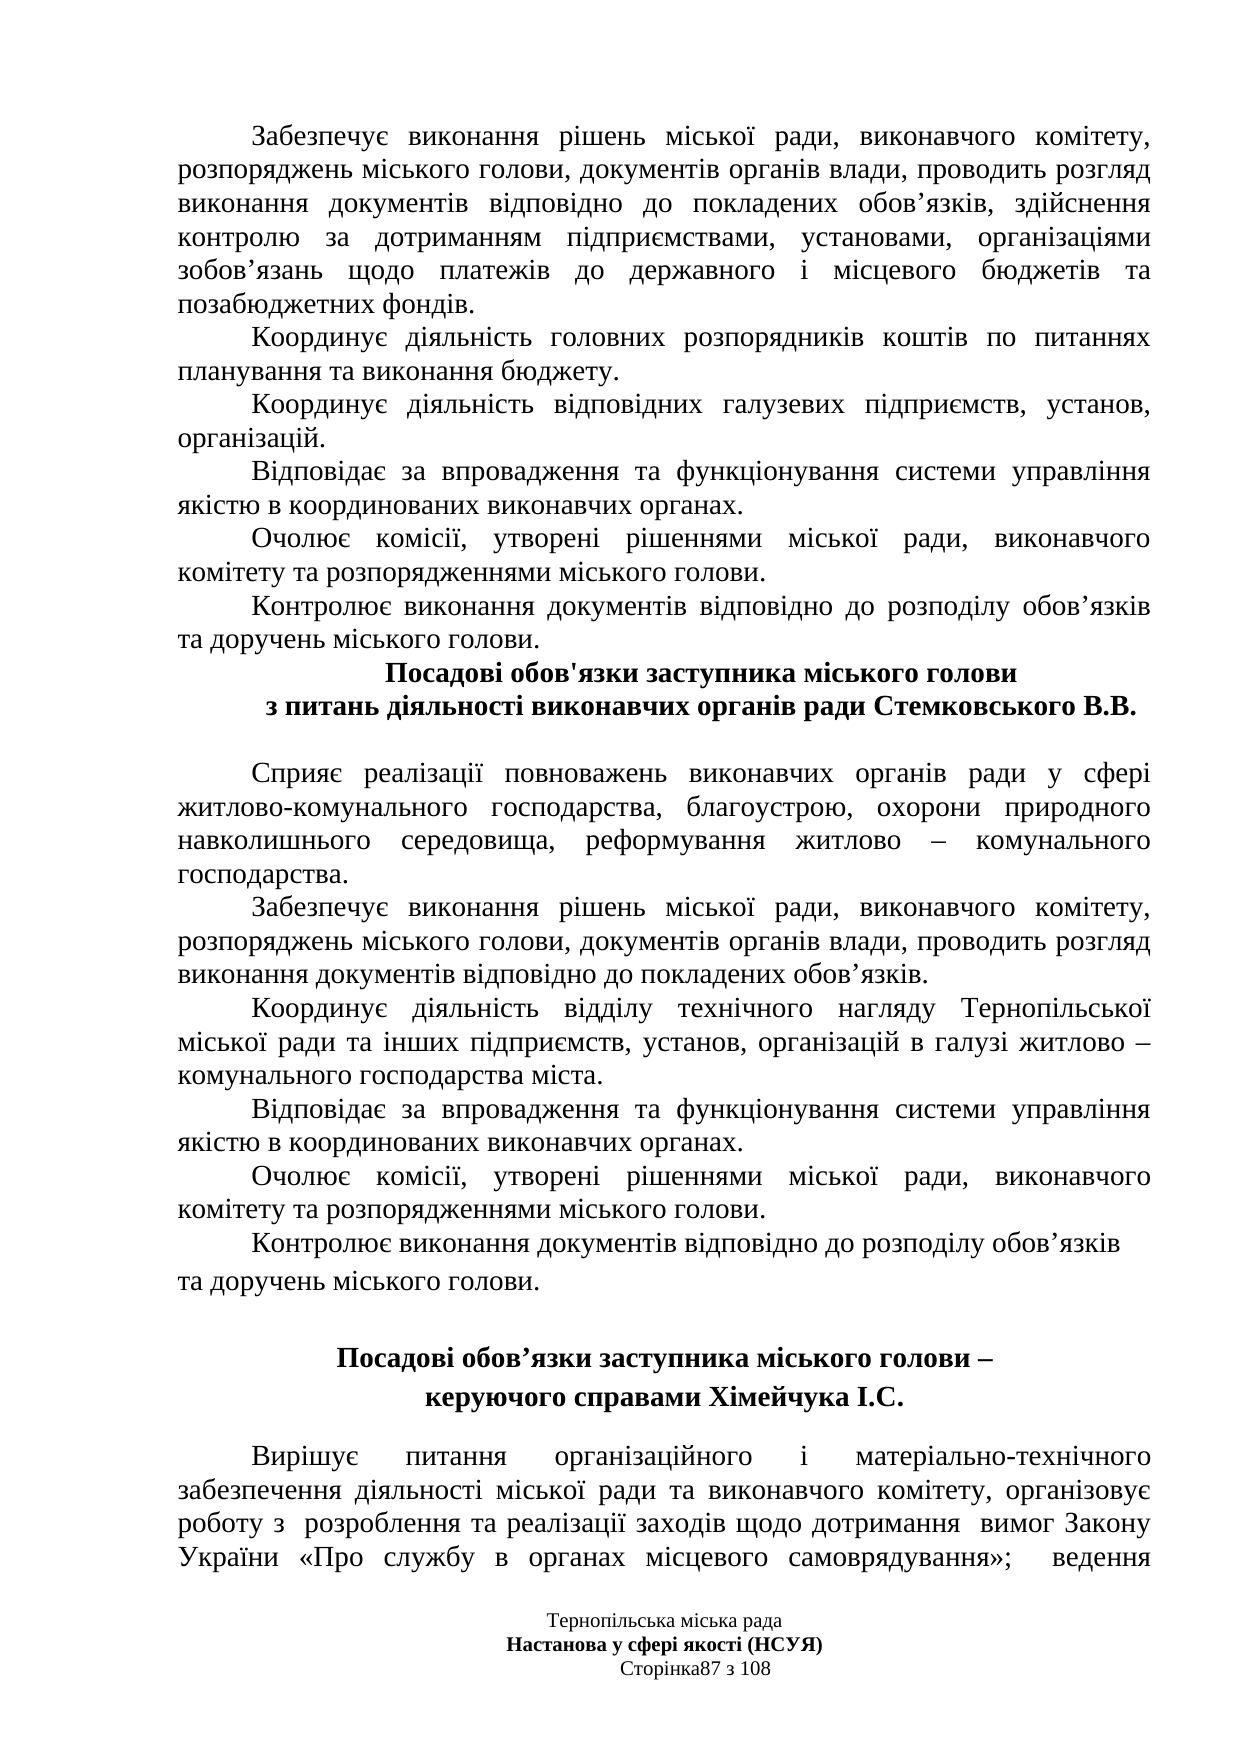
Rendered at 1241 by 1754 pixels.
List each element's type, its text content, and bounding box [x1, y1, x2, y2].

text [177, 1438, 1152, 1573]
text з питань діяльності виконавчих органів ради Стемковського В.В. [177, 688, 1152, 722]
text Забезпечує виконання рішень міської ради, виконавчого комітету, розпоряджень міського голови, документів органів влади, проводить розгляд виконання документів відповідно до покладених обов’язків, здійснення контролю за дотриманням підприємствами, установами, організаціями зобов’язань щодо платежів до державного і місцевого бюджетів та позабюджетних фондів. [177, 118, 1152, 319]
text Сприяє реалізації повноважень виконавчих органів ради у сфері житлово-комунального господарства, благоустрою, охорони природного навколишнього середовища, реформування житлово – комунального господарства. [177, 755, 1152, 889]
text Відповідає за впровадження та функціонування системи управління якістю в координованих виконавчих органах. [177, 453, 1152, 521]
text Координує діяльність головних розпорядників коштів по питаннях планування та виконання бюджету. [177, 319, 1152, 386]
text Очолює комісії, утворені рішеннями міської ради, виконавчого комітету та розпорядженнями міського голови. [177, 1158, 1152, 1225]
text Забезпечує виконання рішень міської ради, виконавчого комітету, розпоряджень міського голови, документів органів влади, проводить розгляд виконання документів відповідно до покладених обов’язків. [177, 889, 1152, 990]
text Контролює виконання документів відповідно до розподілу обов’язків та доручень міського голови. [177, 588, 1152, 655]
text Посадові обов'язки заступника міського голови [177, 655, 1152, 688]
text Координує діяльність відділу технічного нагляду Тернопільської міської ради та інших підприємств, установ, організацій в галузі житлово – комунального господарства міста. [177, 990, 1152, 1091]
text Відповідає за впровадження та функціонування системи управління якістю в координованих виконавчих органах. [177, 1091, 1152, 1158]
list Посадові обов’язки заступника міського голови – [177, 1341, 1152, 1374]
list керуючого справами Хімейчука І.С. [177, 1379, 1152, 1413]
text Координує діяльність відповідних галузевих підприємств, установ, організацій. [177, 386, 1152, 453]
text Очолює комісії, утворені рішеннями міської ради, виконавчого комітету та розпорядженнями міського голови. [177, 521, 1152, 588]
list Контролює виконання документів відповідно до розподілу обов’язків та доручень міського голови. [177, 1225, 1152, 1297]
